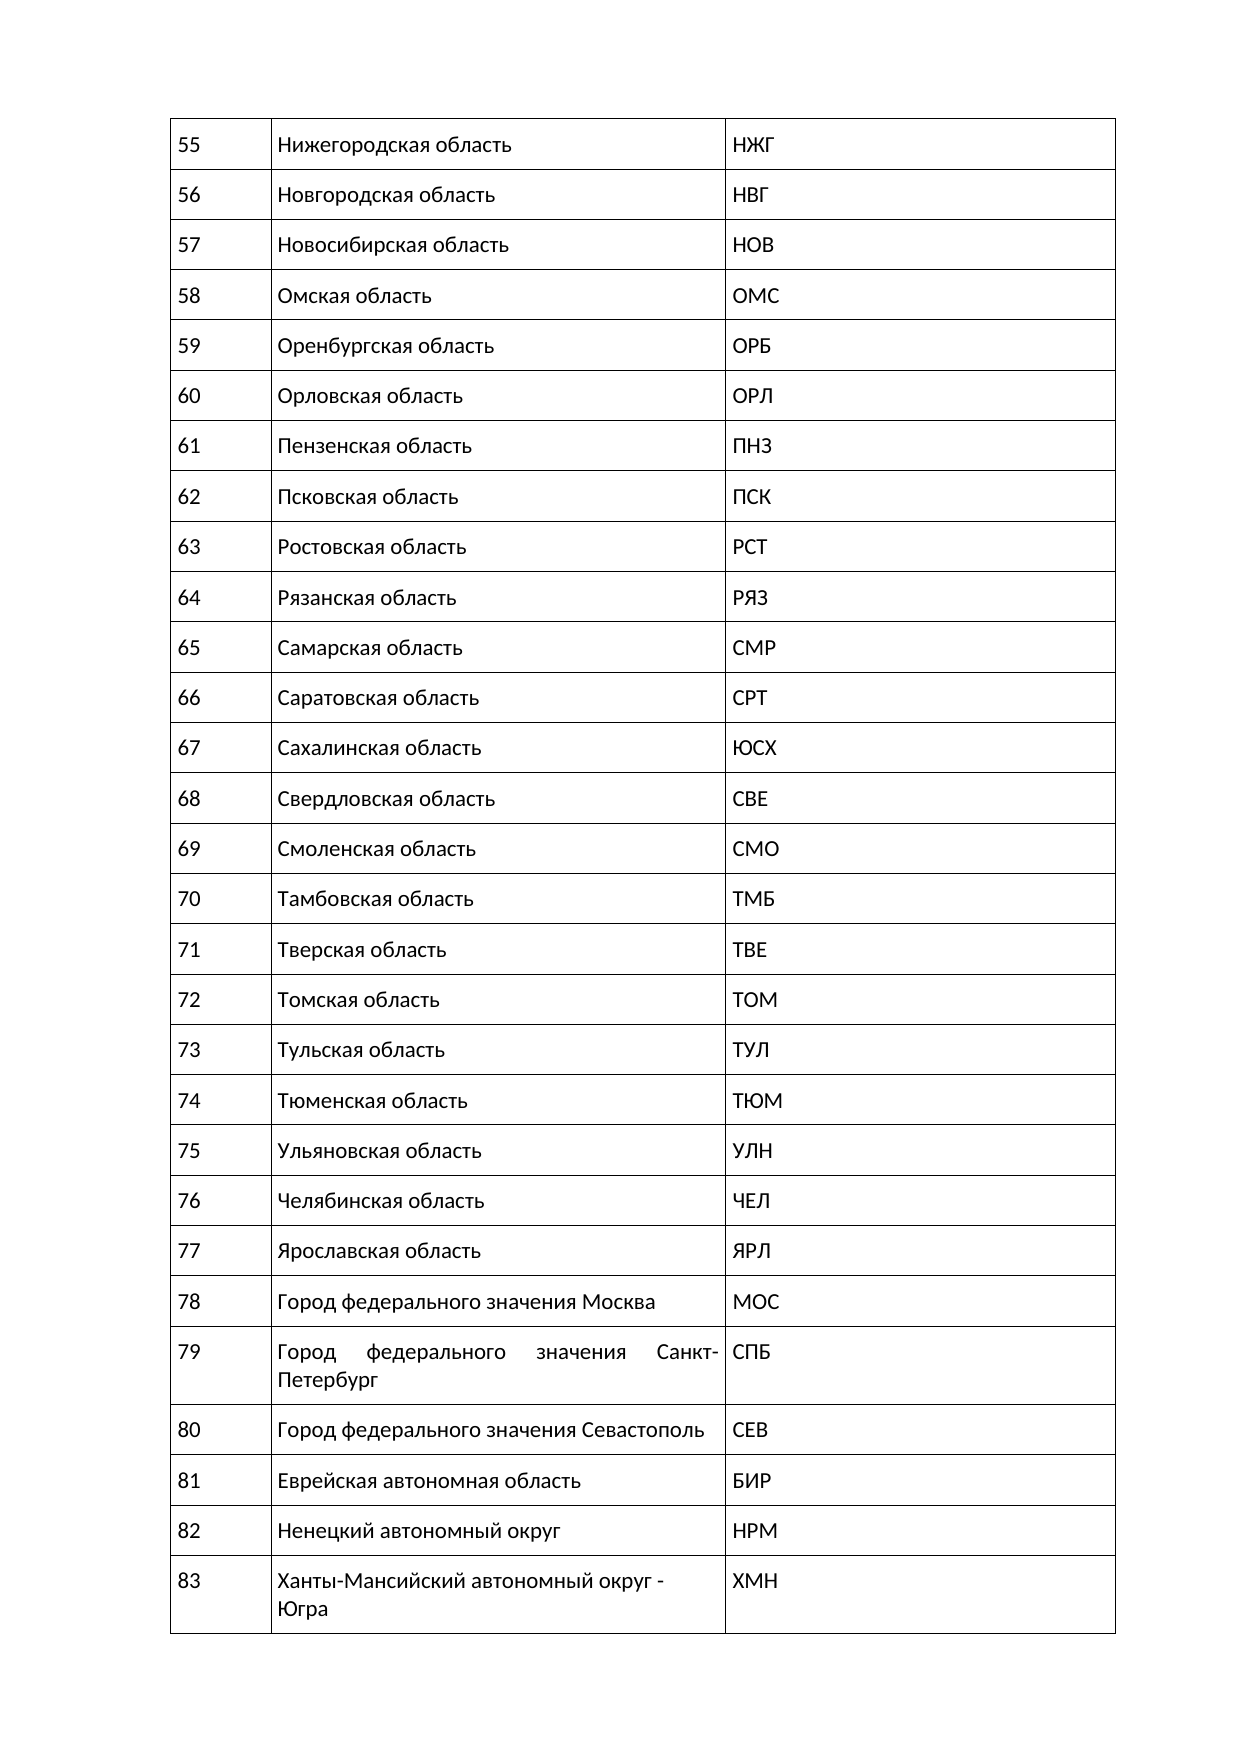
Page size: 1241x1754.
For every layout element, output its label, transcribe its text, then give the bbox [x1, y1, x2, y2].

table_cell Рязанская область [272, 572, 725, 621]
table_cell Самарская область [272, 622, 725, 672]
table_cell Саратовская область [272, 673, 725, 722]
table_cell ОРЛ [726, 371, 1115, 420]
table_cell Орловская область [272, 371, 725, 420]
table_cell ХМН [726, 1556, 1115, 1633]
table_cell ОРБ [726, 320, 1115, 370]
table_cell 71 [171, 924, 271, 973]
table_cell НОВ [726, 220, 1115, 269]
table_cell ТМБ [726, 874, 1115, 923]
table_cell Тамбовская область [272, 874, 725, 923]
table_cell Еврейская автономная область [272, 1455, 725, 1504]
table_cell СВЕ [726, 773, 1115, 822]
table_cell 60 [171, 371, 271, 420]
table_cell 56 [171, 170, 271, 219]
table_cell Тюменская область [272, 1075, 725, 1124]
table_cell 81 [171, 1455, 271, 1504]
table_cell ПНЗ [726, 421, 1115, 470]
table_cell Омская область [272, 270, 725, 319]
table_cell ЯРЛ [726, 1226, 1115, 1275]
table_cell Ростовская область [272, 522, 725, 571]
table_cell ТОМ [726, 975, 1115, 1024]
table_cell Новгородская область [272, 170, 725, 219]
table_cell БИР [726, 1455, 1115, 1504]
table_cell СПБ [726, 1327, 1115, 1404]
table_cell НВГ [726, 170, 1115, 219]
table_cell 58 [171, 270, 271, 319]
table_cell Нижегородская область [272, 119, 725, 168]
table_cell Смоленская область [272, 824, 725, 873]
table_cell Ярославская область [272, 1226, 725, 1275]
table_cell РЯЗ [726, 572, 1115, 621]
table_cell 57 [171, 220, 271, 269]
table_cell 61 [171, 421, 271, 470]
table_cell 65 [171, 622, 271, 672]
table_cell 68 [171, 773, 271, 822]
table_cell УЛН [726, 1125, 1115, 1175]
table_cell 75 [171, 1125, 271, 1175]
table_cell 67 [171, 723, 271, 772]
table_cell Тверская область [272, 924, 725, 973]
table_cell ЮСХ [726, 723, 1115, 772]
table_cell ТУЛ [726, 1025, 1115, 1074]
table_cell МОС [726, 1276, 1115, 1326]
table_cell 55 [171, 119, 271, 168]
table_cell 74 [171, 1075, 271, 1124]
table_cell Оренбургская область [272, 320, 725, 370]
table_cell НРМ [726, 1506, 1115, 1555]
table_cell ЧЕЛ [726, 1176, 1115, 1225]
table_cell РСТ [726, 522, 1115, 571]
table_cell 82 [171, 1506, 271, 1555]
table_cell ПСК [726, 471, 1115, 521]
table_cell Город федерального значения Севастополь [272, 1405, 725, 1454]
table_cell Псковская область [272, 471, 725, 521]
table_cell 69 [171, 824, 271, 873]
table_cell 79 [171, 1327, 271, 1404]
table_cell Новосибирская область [272, 220, 725, 269]
table_cell ТЮМ [726, 1075, 1115, 1124]
table_cell Свердловская область [272, 773, 725, 822]
table_cell ОМС [726, 270, 1115, 319]
table_cell Челябинская область [272, 1176, 725, 1225]
table_cell 70 [171, 874, 271, 923]
table_cell 64 [171, 572, 271, 621]
table_cell 77 [171, 1226, 271, 1275]
table_cell 83 [171, 1556, 271, 1633]
table_cell Томская область [272, 975, 725, 1024]
table_cell Сахалинская область [272, 723, 725, 772]
table_cell Пензенская область [272, 421, 725, 470]
table_cell СРТ [726, 673, 1115, 722]
table_cell 78 [171, 1276, 271, 1326]
table_cell СМР [726, 622, 1115, 672]
table_cell НЖГ [726, 119, 1115, 168]
table_cell 76 [171, 1176, 271, 1225]
table_cell Тульская область [272, 1025, 725, 1074]
table_cell 66 [171, 673, 271, 722]
table_cell 59 [171, 320, 271, 370]
table_cell 80 [171, 1405, 271, 1454]
table_cell Город федерального значения Москва [272, 1276, 725, 1326]
table_cell 62 [171, 471, 271, 521]
table_cell СМО [726, 824, 1115, 873]
table_cell Ульяновская область [272, 1125, 725, 1175]
table_cell 73 [171, 1025, 271, 1074]
table_cell 63 [171, 522, 271, 571]
table_cell Ханты-Мансийский автономный округ - Югра [272, 1556, 725, 1633]
table_cell СЕВ [726, 1405, 1115, 1454]
table_cell Город федерального значения Санкт-Петербург [272, 1327, 725, 1404]
table_cell 72 [171, 975, 271, 1024]
table_cell Ненецкий автономный округ [272, 1506, 725, 1555]
table_cell ТВЕ [726, 924, 1115, 973]
